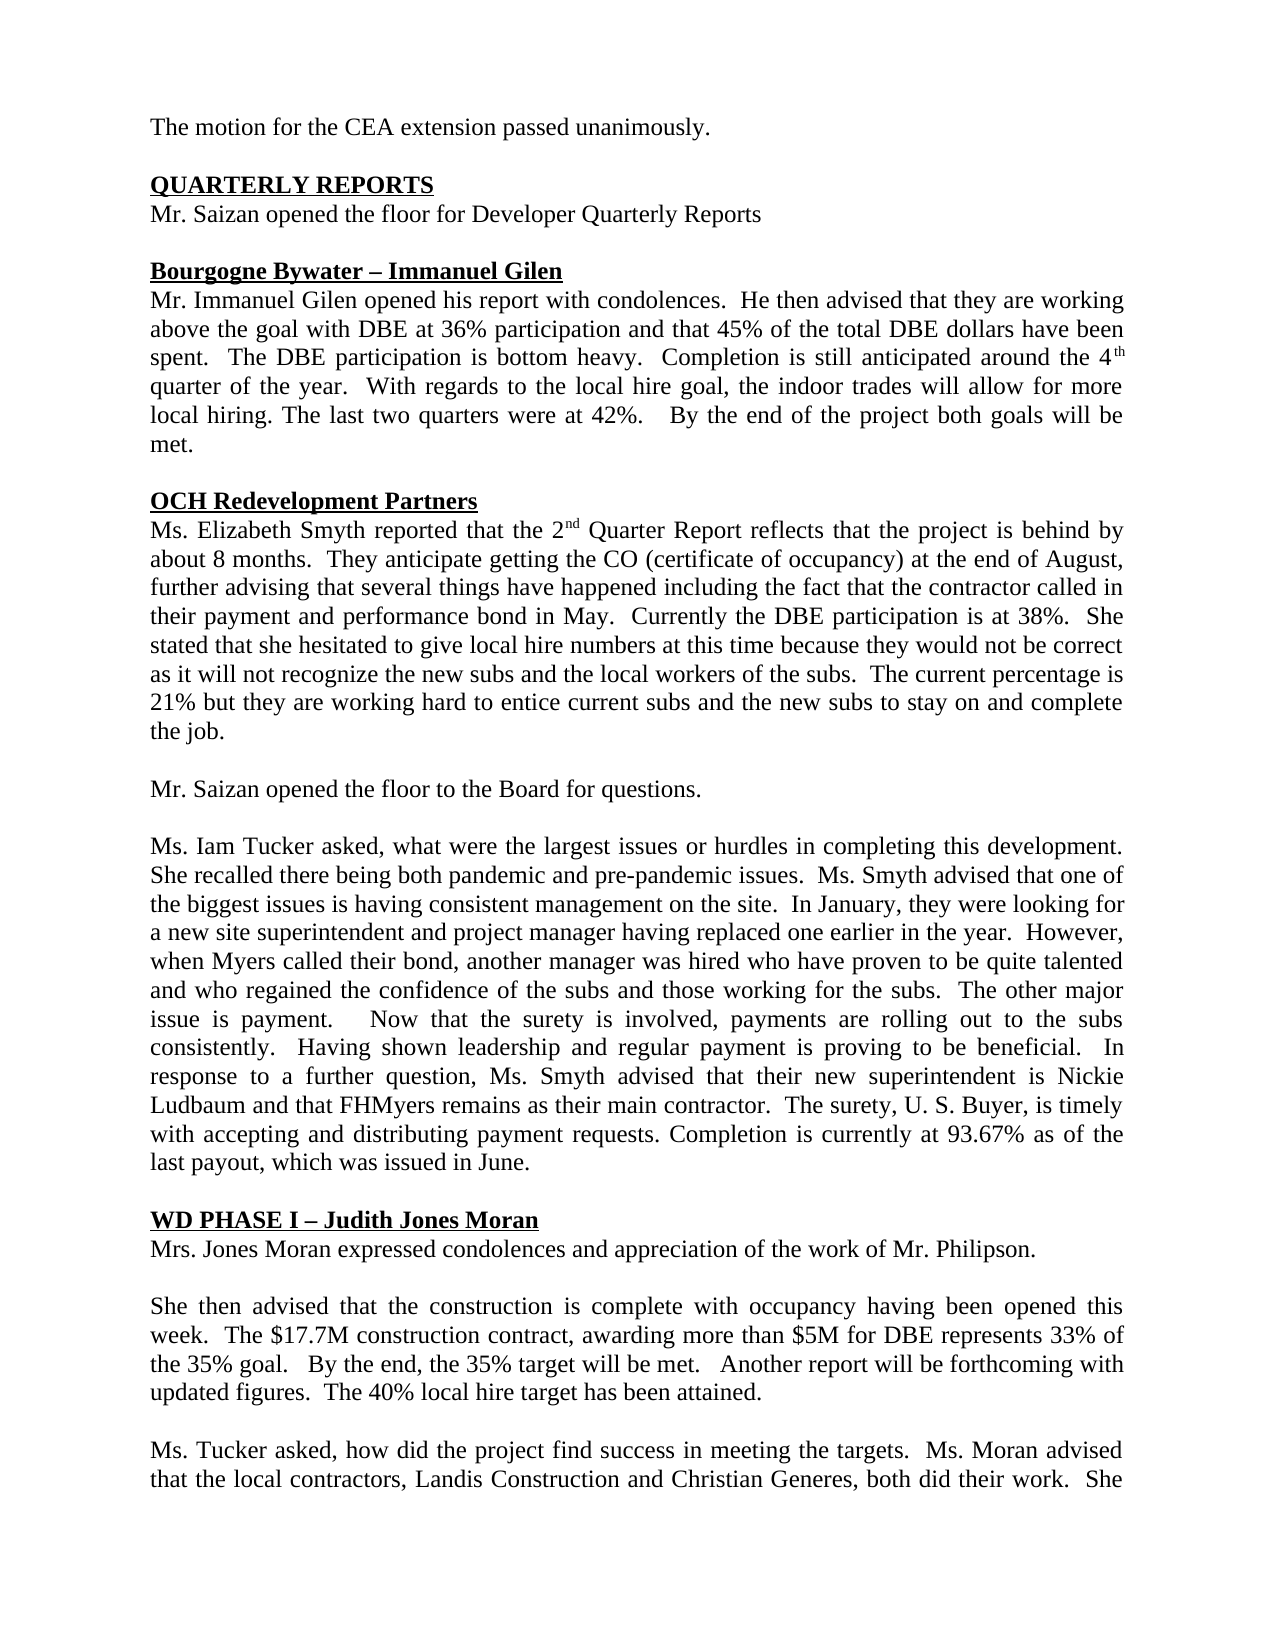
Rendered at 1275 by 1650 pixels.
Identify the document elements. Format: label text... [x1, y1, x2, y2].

text Ms. Iam Tucker asked, what were the largest issues or hurdles in completing this development. She recalled there being both pandemic and pre-pandemic issues. Ms. Smyth advised that one of the biggest issues is having consistent management on the site. In January, they were looking for a new site superintendent and project manager having replaced one earlier in the year. However, when Myers called their bond, another manager was hired who have proven to be quite talented and who regained the confidence of the subs and those working for the subs. The other major issue is payment. Now that the surety is involved, payments are rolling out to the subs consistently. Having shown leadership and regular payment is proving to be beneficial. In response to a further question, Ms. Smyth advised that their new superintendent is Nickie Ludbaum and that FHMyers remains as their main contractor. The surety, U. S. Buyer, is timely with accepting and distributing payment requests. Completion is currently at 93.67% as of the last payout, which was issued in June. [150, 831, 1125, 1176]
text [150, 1435, 1125, 1492]
text Bourgogne Bywater – Immanuel Gilen [150, 256, 1125, 285]
text OCH Redevelopment Partners [150, 457, 1125, 515]
text Mr. Saizan opened the floor to the Board for questions. [150, 774, 1125, 802]
text She then advised that the construction is complete with occupancy having been opened this week. The $17.7M construction contract, awarding more than $5M for DBE represents 33% of the 35% goal. By the end, the 35% target will be met. Another report will be forthcoming with updated figures. The 40% local hire target has been attained. [150, 1291, 1125, 1406]
text Mrs. Jones Moran expressed condolences and appreciation of the work of Mr. Philipson. [150, 1234, 1125, 1262]
text WD PHASE I – Judith Jones Moran [150, 1205, 1125, 1234]
text Ms. Elizabeth Smyth reported that the 2nd Quarter Report reflects that the project is behind by about 8 months. They anticipate getting the CO (certificate of occupancy) at the end of August, further advising that several things have happened including the fact that the contractor called in their payment and performance bond in May. Currently the DBE participation is at 38%. She stated that she hesitated to give local hire numbers at this time because they would not be correct as it will not recognize the new subs and the local workers of the subs. The current percentage is 21% but they are working hard to entice current subs and the new subs to stay on and complete the job. [150, 515, 1125, 745]
text QUARTERLY REPORTS [150, 170, 1125, 199]
text Mr. Immanuel Gilen opened his report with condolences. He then advised that they are working above the goal with DBE at 36% participation and that 45% of the total DBE dollars have been spent. The DBE participation is bottom heavy. Completion is still anticipated around the 4th quarter of the year. With regards to the local hire goal, the indoor trades will allow for more local hiring. The last two quarters were at 42%. By the end of the project both goals will be met. [150, 285, 1125, 457]
text The motion for the CEA extension passed unanimously. [150, 112, 1125, 141]
text Mr. Saizan opened the floor for Developer Quarterly Reports [150, 199, 1125, 227]
